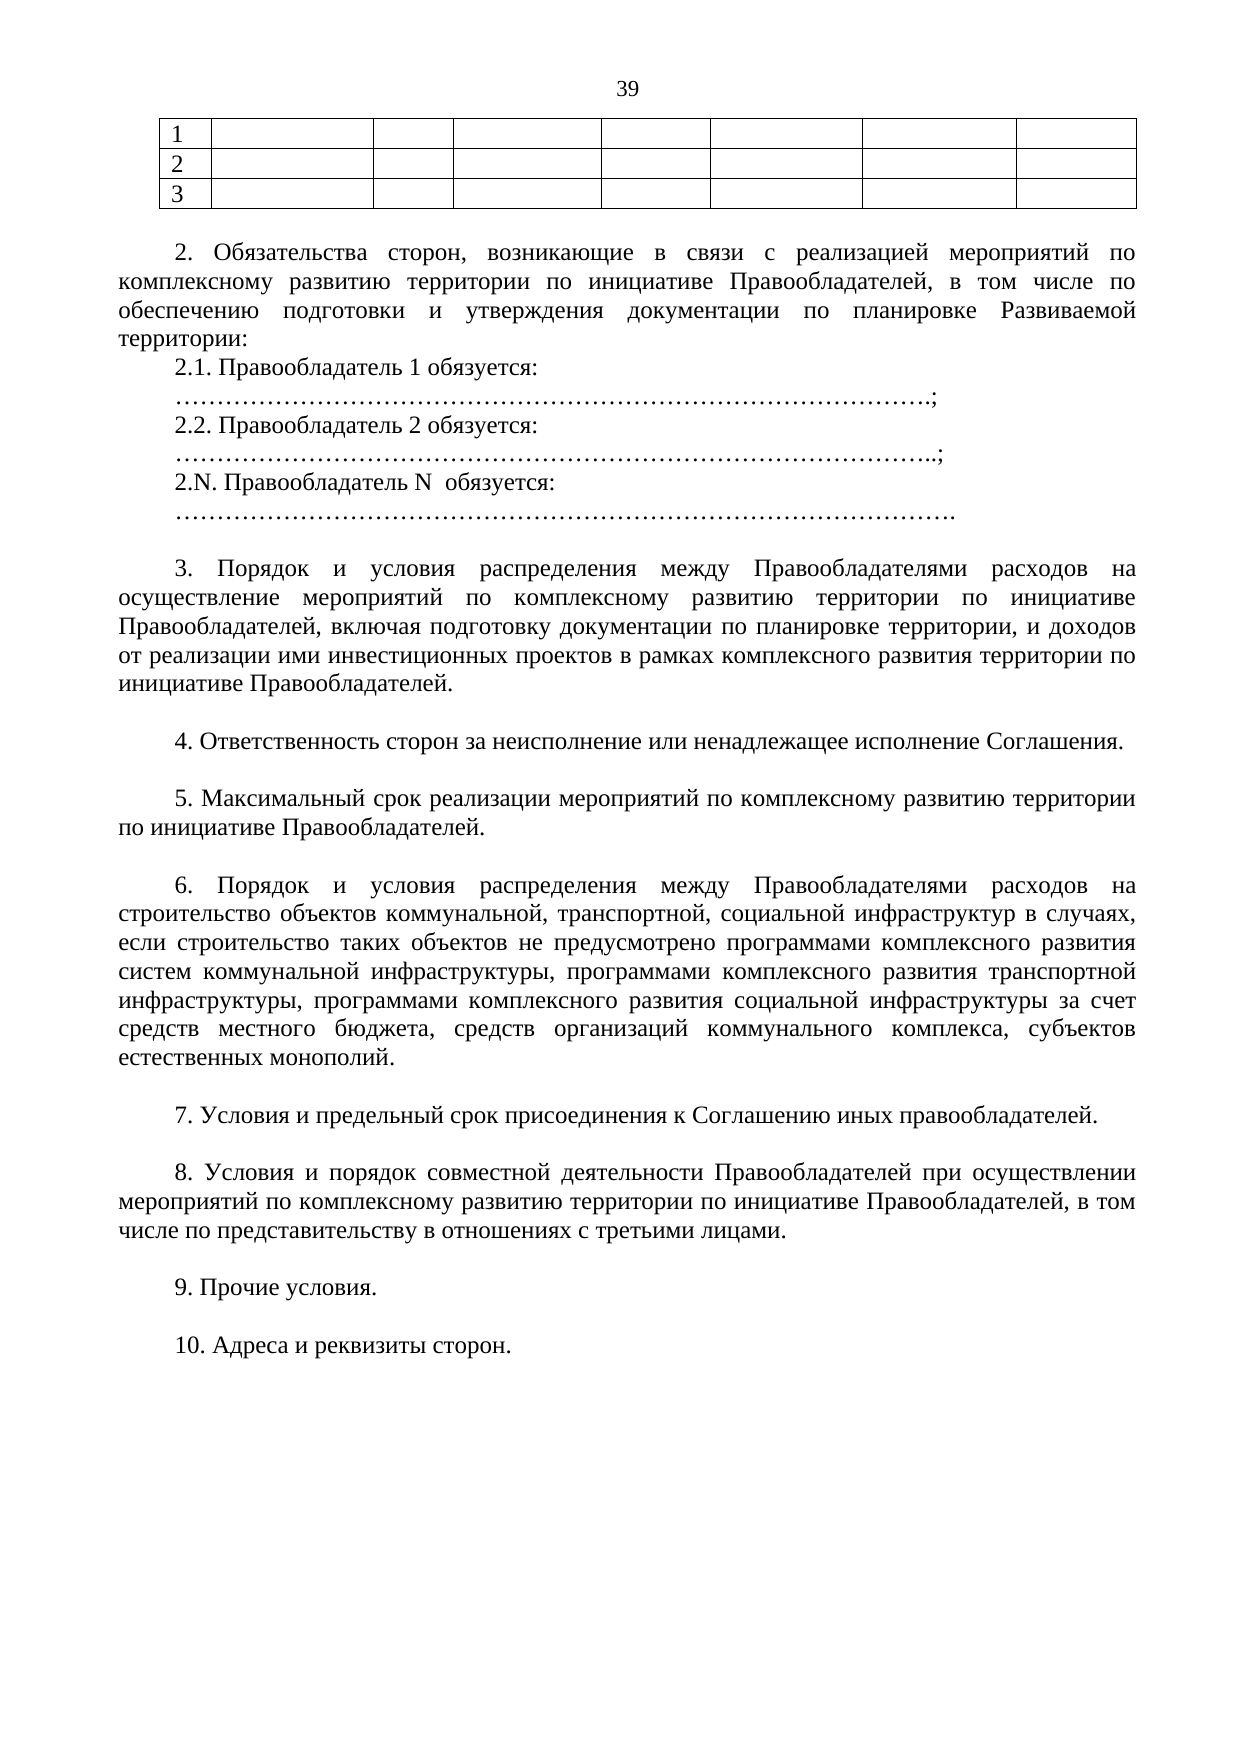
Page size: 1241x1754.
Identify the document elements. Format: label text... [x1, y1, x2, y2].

table_cell [711, 179, 862, 207]
text 9. Прочие условия. [118, 1272, 1137, 1301]
text 2.2. Правообладатель 2 обязуется: [118, 410, 1137, 438]
table_cell [374, 149, 453, 178]
text 6. Порядок и условия распределения между Правообладателями расходов на строительство объектов коммунальной, транспортной, социальной инфраструктур в случаях, если строительство таких объектов не предусмотрено программами комплексного развития систем коммунальной инфраструктуры, программами комплексного развития транспортной инфраструктуры, программами комплексного развития социальной инфраструктуры за счет средств местного бюджета, средств организаций коммунального комплекса, субъектов естественных монополий. [118, 870, 1137, 1071]
table_cell [212, 119, 373, 148]
table_cell [1017, 179, 1136, 207]
table_cell [602, 179, 710, 207]
table_cell [212, 149, 373, 178]
text 10. Адреса и реквизиты сторон. [118, 1330, 1137, 1358]
table_cell [374, 179, 453, 207]
text 2.1. Правообладатель 1 обязуется: [118, 352, 1137, 381]
text 3. Порядок и условия распределения между Правообладателями расходов на осуществление мероприятий по комплексному развитию территории по инициативе Правообладателей, включая подготовку документации по планировке территории, и доходов от реализации ими инвестиционных проектов в рамках комплексного развития территории по инициативе Правообладателей. [118, 553, 1137, 697]
table_cell 1 [160, 119, 211, 148]
table_cell [863, 119, 1016, 148]
text 7. Условия и предельный срок присоединения к Соглашению иных правообладателей. [118, 1100, 1137, 1128]
text ……………………………………………………………………………….; [118, 381, 1137, 410]
table_cell [454, 149, 601, 178]
text …………………………………………………………………………………. [118, 496, 1137, 525]
table_cell [863, 149, 1016, 178]
table_cell [602, 119, 710, 148]
table_cell [454, 119, 601, 148]
table_cell [1017, 119, 1136, 148]
table_cell [1017, 149, 1136, 178]
text 2. Обязательства сторон, возникающие в связи с реализацией мероприятий по комплексному развитию территории по инициативе Правообладателей, в том числе по обеспечению подготовки и утверждения документации по планировке Развиваемой территории: [118, 237, 1137, 352]
text 5. Максимальный срок реализации мероприятий по комплексному развитию территории по инициативе Правообладателей. [118, 783, 1137, 841]
table_cell [711, 119, 862, 148]
text 8. Условия и порядок совместной деятельности Правообладателей при осуществлении мероприятий по комплексному развитию территории по инициативе Правообладателей, в том числе по представительству в отношениях с третьими лицами. [118, 1157, 1137, 1243]
table_cell [711, 149, 862, 178]
table_cell 3 [160, 179, 211, 207]
table_cell 2 [160, 149, 211, 178]
table_cell [602, 149, 710, 178]
table_cell [212, 179, 373, 207]
text ………………………………………………………………………………..; [118, 438, 1137, 467]
text 2.N. Правообладатель N обязуется: [118, 467, 1137, 496]
table_cell [454, 179, 601, 207]
table_cell [374, 119, 453, 148]
text 4. Ответственность сторон за неисполнение или ненадлежащее исполнение Соглашения. [118, 726, 1137, 755]
table_cell [863, 179, 1016, 207]
